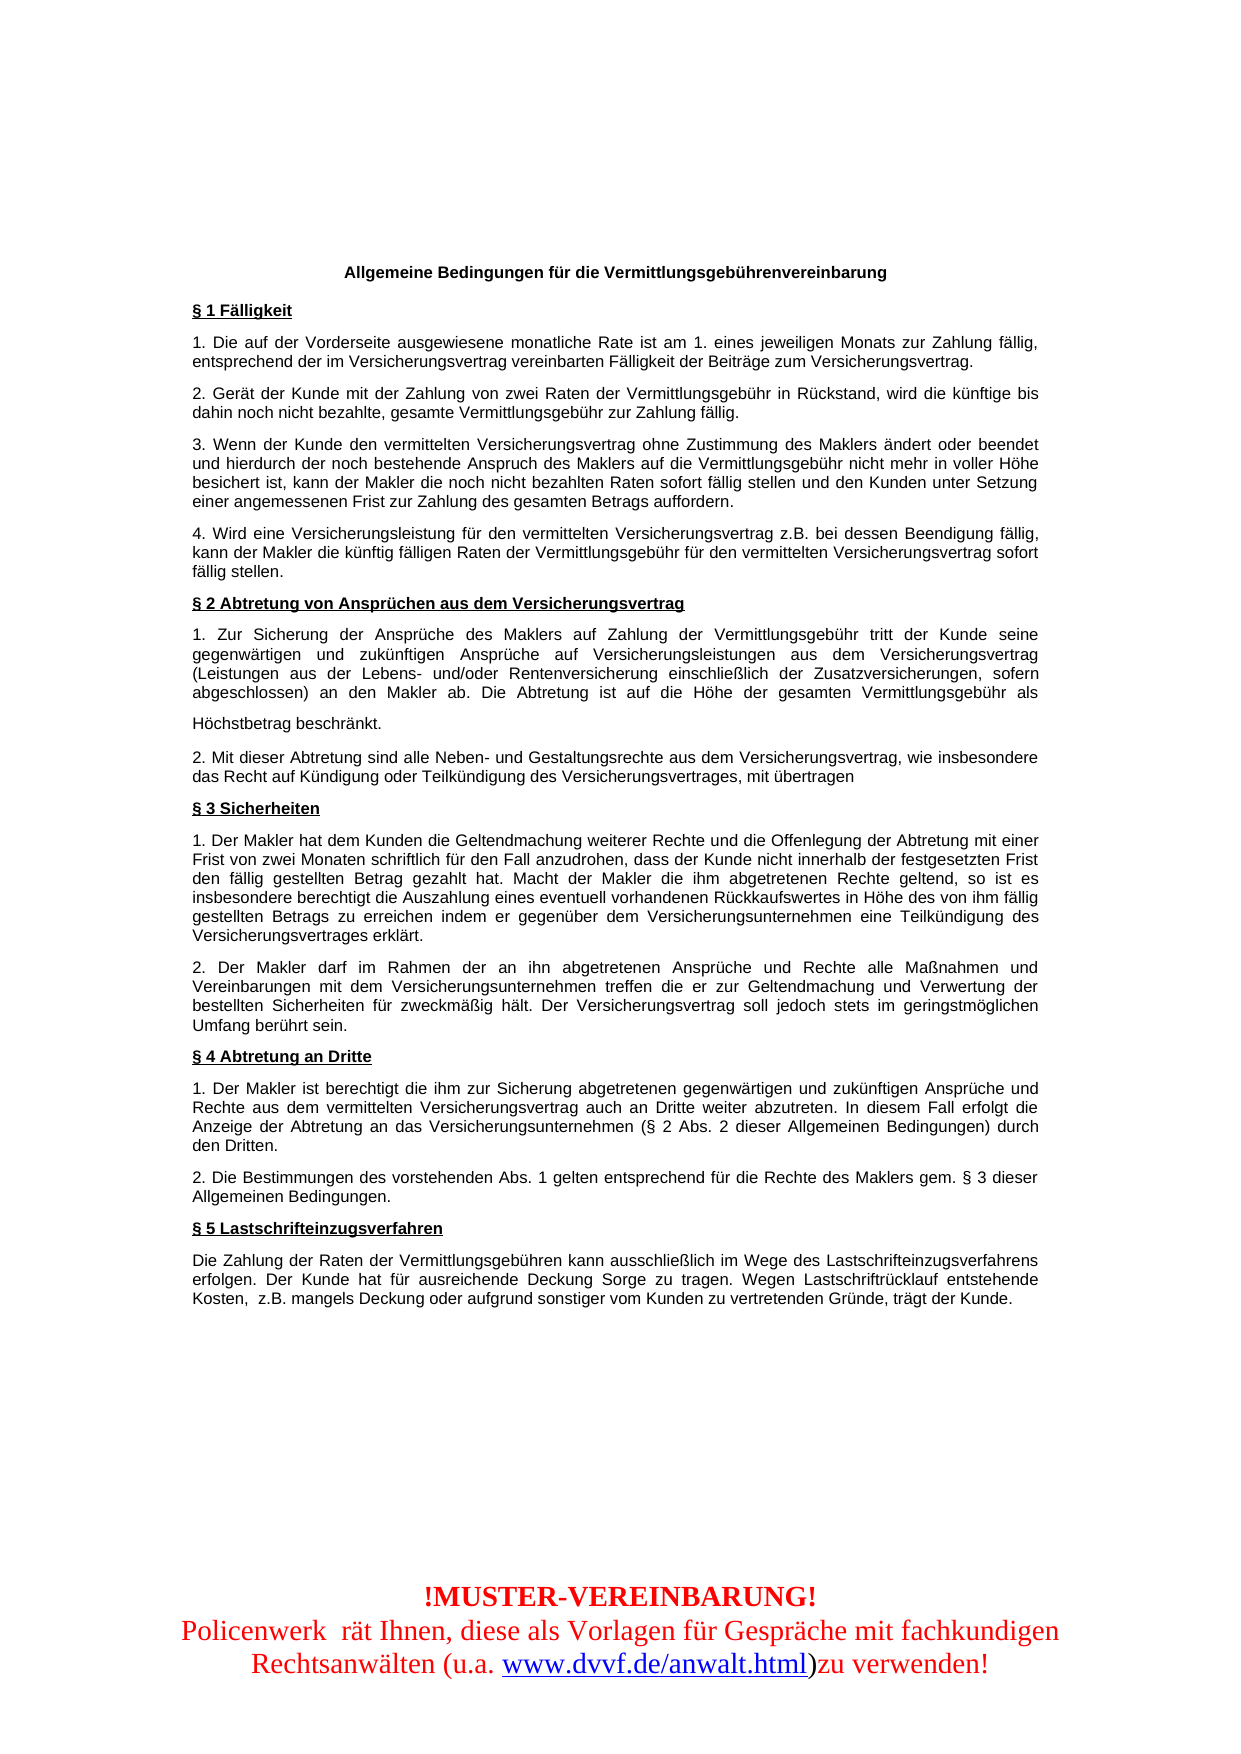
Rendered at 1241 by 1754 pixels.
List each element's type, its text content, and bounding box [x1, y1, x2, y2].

text 1. Der Makler hat dem Kunden die Geltendmachung weiterer Rechte und die Offenlegung der Abtretung mit einer Frist von zwei Monaten schriftlich für den Fall anzudrohen, dass der Kunde nicht innerhalb der festgesetzten Frist den fällig gestellten Betrag gezahlt hat. Macht der Makler die ihm abgetretenen Rechte geltend, so ist es insbesondere berechtigt die Auszahlung eines eventuell vorhandenen Rückkaufswertes in Höhe des von ihm fällig gestellten Betrags zu erreichen indem er gegenüber dem Versicherungsunternehmen eine Teilkündigung des Versicherungsvertrages erklärt. [192, 830, 1039, 945]
text § 5 Lastschrifteinzugsverfahren [192, 1219, 1039, 1238]
text 1. Der Makler ist berechtigt die ihm zur Sicherung abgetretenen gegenwärtigen und zukünftigen Ansprüche und Rechte aus dem vermittelten Versicherungsvertrag auch an Dritte weiter abzutreten. In diesem Fall erfolgt die Anzeige der Abtretung an das Versicherungsunternehmen (§ 2 Abs. 2 dieser Allgemeinen Bedingungen) durch den Dritten. [192, 1079, 1039, 1155]
text 1. Die auf der Vorderseite ausgewiesene monatliche Rate ist am 1. eines jeweiligen Monats zur Zahlung fällig, entsprechend der im Versicherungsvertrag vereinbarten Fälligkeit der Beiträge zum Versicherungsvertrag. [192, 333, 1039, 371]
text 2. Die Bestimmungen des vorstehenden Abs. 1 gelten entsprechend für die Rechte des Maklers gem. § 3 dieser Allgemeinen Bedingungen. [192, 1168, 1039, 1206]
text § 1 Fälligkeit [192, 301, 1039, 320]
text 2. Gerät der Kunde mit der Zahlung von zwei Raten der Vermittlungsgebühr in Rückstand, wird die künftige bis dahin noch nicht bezahlte, gesamte Vermittlungsgebühr zur Zahlung fällig. [192, 383, 1039, 422]
text § 3 Sicherheiten [192, 799, 1039, 818]
text Allgemeine Bedingungen für die Vermittlungsgebührenvereinbarung [192, 263, 1039, 282]
text 4. Wird eine Versicherungsleistung für den vermittelten Versicherungsvertrag z.B. bei dessen Beendigung fällig, kann der Makler die künftig fälligen Raten der Vermittlungsgebühr für den vermittelten Versicherungsvertrag sofort fällig stellen. [192, 523, 1039, 581]
text § 4 Abtretung an Dritte [192, 1047, 1039, 1066]
text § 2 Abtretung von Ansprüchen aus dem Versicherungsvertrag [192, 593, 1039, 613]
text 2. Der Makler darf im Rahmen der an ihn abgetretenen Ansprüche und Rechte alle Maßnahmen und Vereinbarungen mit dem Versicherungsunternehmen treffen die er zur Geltendmachung und Verwertung der bestellten Sicherheiten für zweckmäßig hält. Der Versicherungsvertrag soll jedoch stets im geringstmöglichen Umfang berührt sein. [192, 958, 1039, 1034]
text 3. Wenn der Kunde den vermittelten Versicherungsvertrag ohne Zustimmung des Maklers ändert oder beendet und hierdurch der noch bestehende Anspruch des Maklers auf die Vermittlungsgebühr nicht mehr in voller Höhe besichert ist, kann der Makler die noch nicht bezahlten Raten sofort fällig stellen und den Kunden unter Setzung einer angemessenen Frist zur Zahlung des gesamten Betrags auffordern. [192, 434, 1039, 511]
text Die Zahlung der Raten der Vermittlungsgebühren kann ausschließlich im Wege des Lastschrifteinzugsverfahrens erfolgen. Der Kunde hat für ausreichende Deckung Sorge zu tragen. Wegen Lastschriftrücklauf entstehende Kosten, z.B. mangels Deckung oder aufgrund sonstiger vom Kunden zu vertretenden Gründe, trägt der Kunde. [192, 1250, 1039, 1308]
text 2. Mit dieser Abtretung sind alle Neben- und Gestaltungsrechte aus dem Versicherungsvertrag, wie insbesondere das Recht auf Kündigung oder Teilkündigung des Versicherungsvertrages, mit übertragen [192, 748, 1039, 786]
text 1. Zur Sicherung der Ansprüche des Maklers auf Zahlung der Vermittlungsgebühr tritt der Kunde seine gegenwärtigen und zukünftigen Ansprüche auf Versicherungsleistungen aus dem Versicherungsvertrag (Leistungen aus der Lebens- und/oder Rentenversicherung einschließlich der Zusatzversicherungen, sofern abgeschlossen) an den Makler ab. Die Abtretung ist auf die Höhe der gesamten Vermittlungsgebühr als Höchstbetrag beschränkt. [192, 625, 1039, 735]
